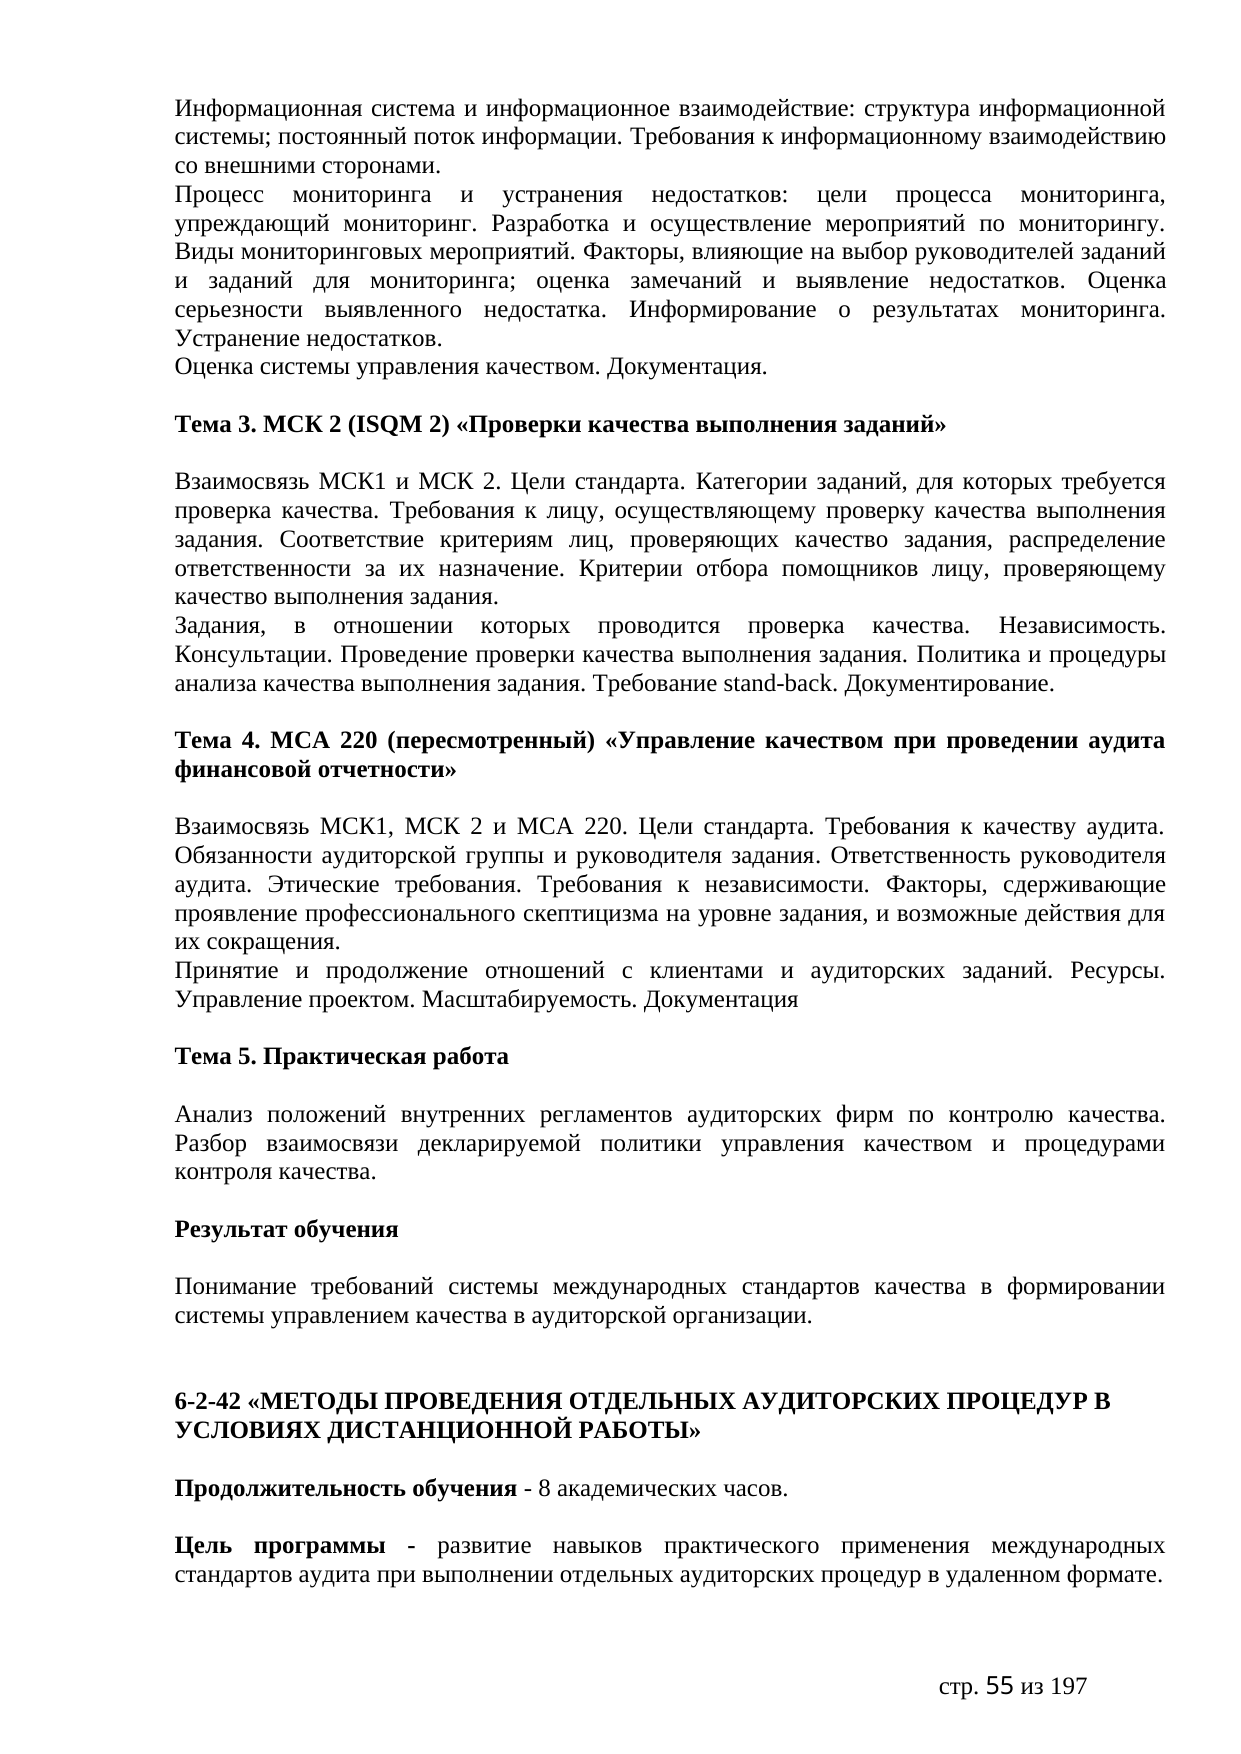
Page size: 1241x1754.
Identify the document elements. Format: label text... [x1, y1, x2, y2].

text Взаимосвязь МСК1 и МСК 2. Цели стандарта. Категории заданий, для которых требуется проверка качества. Требования к лицу, осуществляющему проверку качества выполнения задания. Соответствие критериям лиц, проверяющих качество задания, распределение ответственности за их назначение. Критерии отбора помощников лицу, проверяющему качество выполнения задания. [174, 466, 1166, 610]
text Информационная система и информационное взаимодействие: структура информационной системы; постоянный поток информации. Требования к информационному взаимодействию со внешними сторонами. [174, 93, 1166, 179]
text Оценка системы управления качеством. Документация. [174, 351, 1166, 380]
text Тема 3. МСК 2 (ISQM 2) «Проверки качества выполнения заданий» [174, 409, 1166, 438]
text Результат обучения [174, 1214, 1166, 1243]
text Продолжительность обучения - 8 академических часов. [174, 1473, 1166, 1501]
text Задания, в отношении которых проводится проверка качества. Независимость. Консультации. Проведение проверки качества выполнения задания. Политика и процедуры анализа качества выполнения задания. Требование stand-back. Документирование. [174, 610, 1166, 696]
text Тема 4. МСА 220 (пересмотренный) «Управление качеством при проведении аудита финансовой отчетности» [174, 725, 1166, 783]
text Взаимосвязь МСК1, МСК 2 и МСА 220. Цели стандарта. Требования к качеству аудита. Обязанности аудиторской группы и руководителя задания. Ответственность руководителя аудита. Этические требования. Требования к независимости. Факторы, сдерживающие проявление профессионального скептицизма на уровне задания, и возможные действия для их сокращения. [174, 811, 1166, 955]
text Принятие и продолжение отношений с клиентами и аудиторских заданий. Ресурсы. Управление проектом. Масштабируемость. Документация [174, 955, 1166, 1013]
text Процесс мониторинга и устранения недостатков: цели процесса мониторинга, упреждающий мониторинг. Разработка и осуществление мероприятий по мониторингу. Виды мониторинговых мероприятий. Факторы, влияющие на выбор руководителей заданий и заданий для мониторинга; оценка замечаний и выявление недостатков. Оценка серьезности выявленного недостатка. Информирование о результатах мониторинга. Устранение недостатков. [174, 179, 1166, 351]
text Цель программы - развитие навыков практического применения международных стандартов аудита при выполнении отдельных аудиторских процедур в удаленном формате. [174, 1530, 1166, 1588]
text Тема 5. Практическая работа [174, 1041, 1166, 1070]
text Понимание требований системы международных стандартов качества в формировании системы управлением качества в аудиторской организации. [174, 1271, 1166, 1329]
text 6-2-42 «МЕТОДЫ ПРОВЕДЕНИЯ ОТДЕЛЬНЫХ АУДИТОРСКИХ ПРОЦЕДУР В УСЛОВИЯХ ДИСТАНЦИОННОЙ РАБОТЫ» [174, 1386, 1166, 1444]
text Анализ положений внутренних регламентов аудиторских фирм по контролю качества. Разбор взаимосвязи декларируемой политики управления качеством и процедурами контроля качества. [174, 1099, 1166, 1185]
